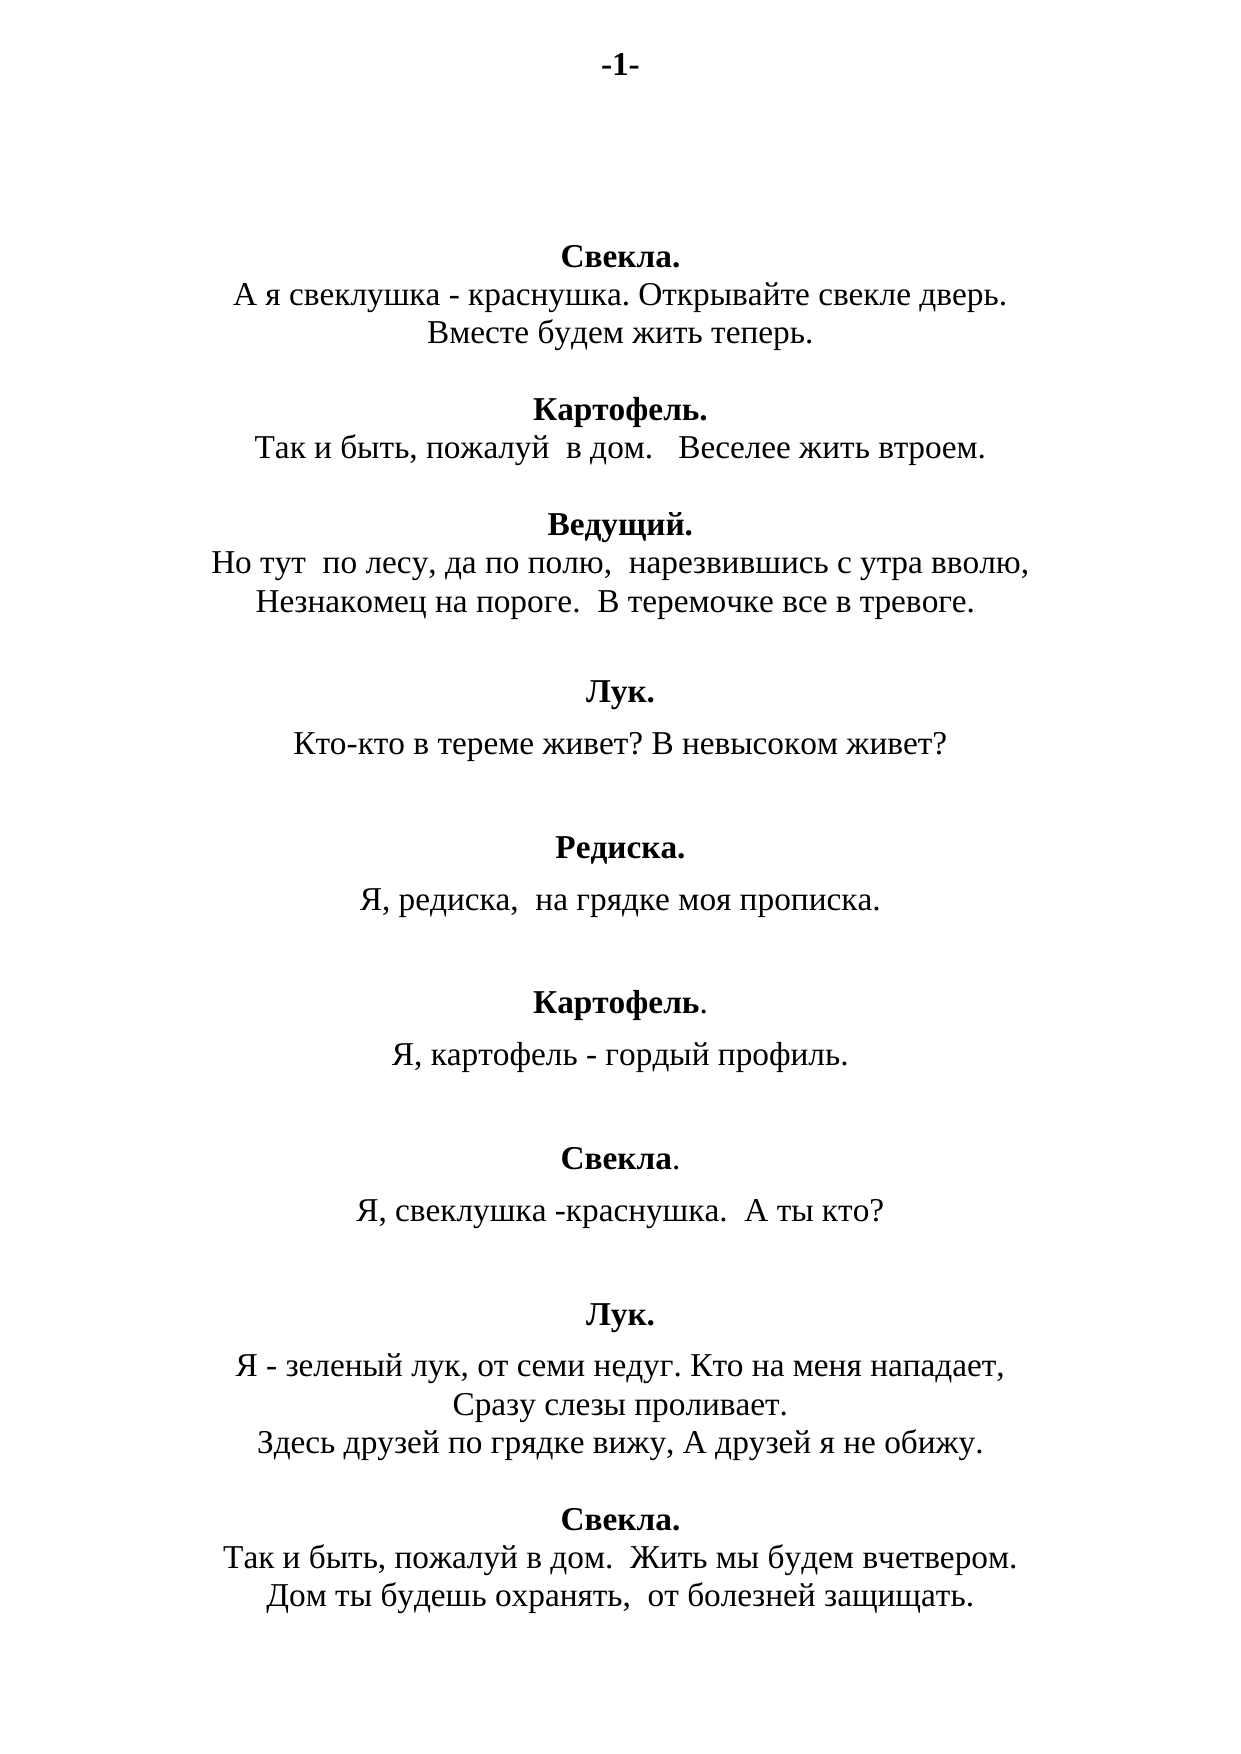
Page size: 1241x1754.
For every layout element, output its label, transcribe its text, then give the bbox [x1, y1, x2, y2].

text Так и быть, пожалуй в дом. Жить мы будем вчетвером. [89, 1537, 1152, 1576]
text Но тут по лесу, да по полю, нарезвившись с утра вволю, [89, 543, 1152, 581]
text Свекла. [89, 236, 1152, 274]
text Дом ты будешь охранять, от болезней защищать. [89, 1576, 1152, 1614]
text Картофель. [89, 982, 1152, 1021]
text Я - зеленый лук, от семи недуг. Кто на меня нападает, [89, 1346, 1152, 1384]
text Лук. [89, 671, 1152, 709]
text Сразу слезы проливает. [89, 1384, 1152, 1422]
text Незнакомец на пороге. В теремочке все в тревоге. [89, 581, 1152, 619]
text Картофель. [89, 389, 1152, 428]
text Свекла. [89, 1499, 1152, 1537]
text Я, свеклушка -краснушка. А ты кто? [89, 1190, 1152, 1228]
text Я, картофель - гордый профиль. [89, 1034, 1152, 1073]
text Так и быть, пожалуй в дом. Веселее жить втроем. [89, 428, 1152, 466]
text Вместе будем жить теперь. [89, 313, 1152, 351]
text Свекла. [89, 1138, 1152, 1176]
text Ведущий. [89, 504, 1152, 543]
text -1- [89, 44, 1152, 83]
text Лук. [89, 1294, 1152, 1332]
text Здесь друзей по грядке вижу, А друзей я не обижу. [89, 1422, 1152, 1461]
text Редиска. [89, 827, 1152, 865]
text А я свеклушка - краснушка. Открывайте свекле дверь. [89, 274, 1152, 313]
text Кто-кто в тереме живет? В невысоком живет? [89, 723, 1152, 761]
text Я, редиска, на грядке моя прописка. [89, 879, 1152, 917]
